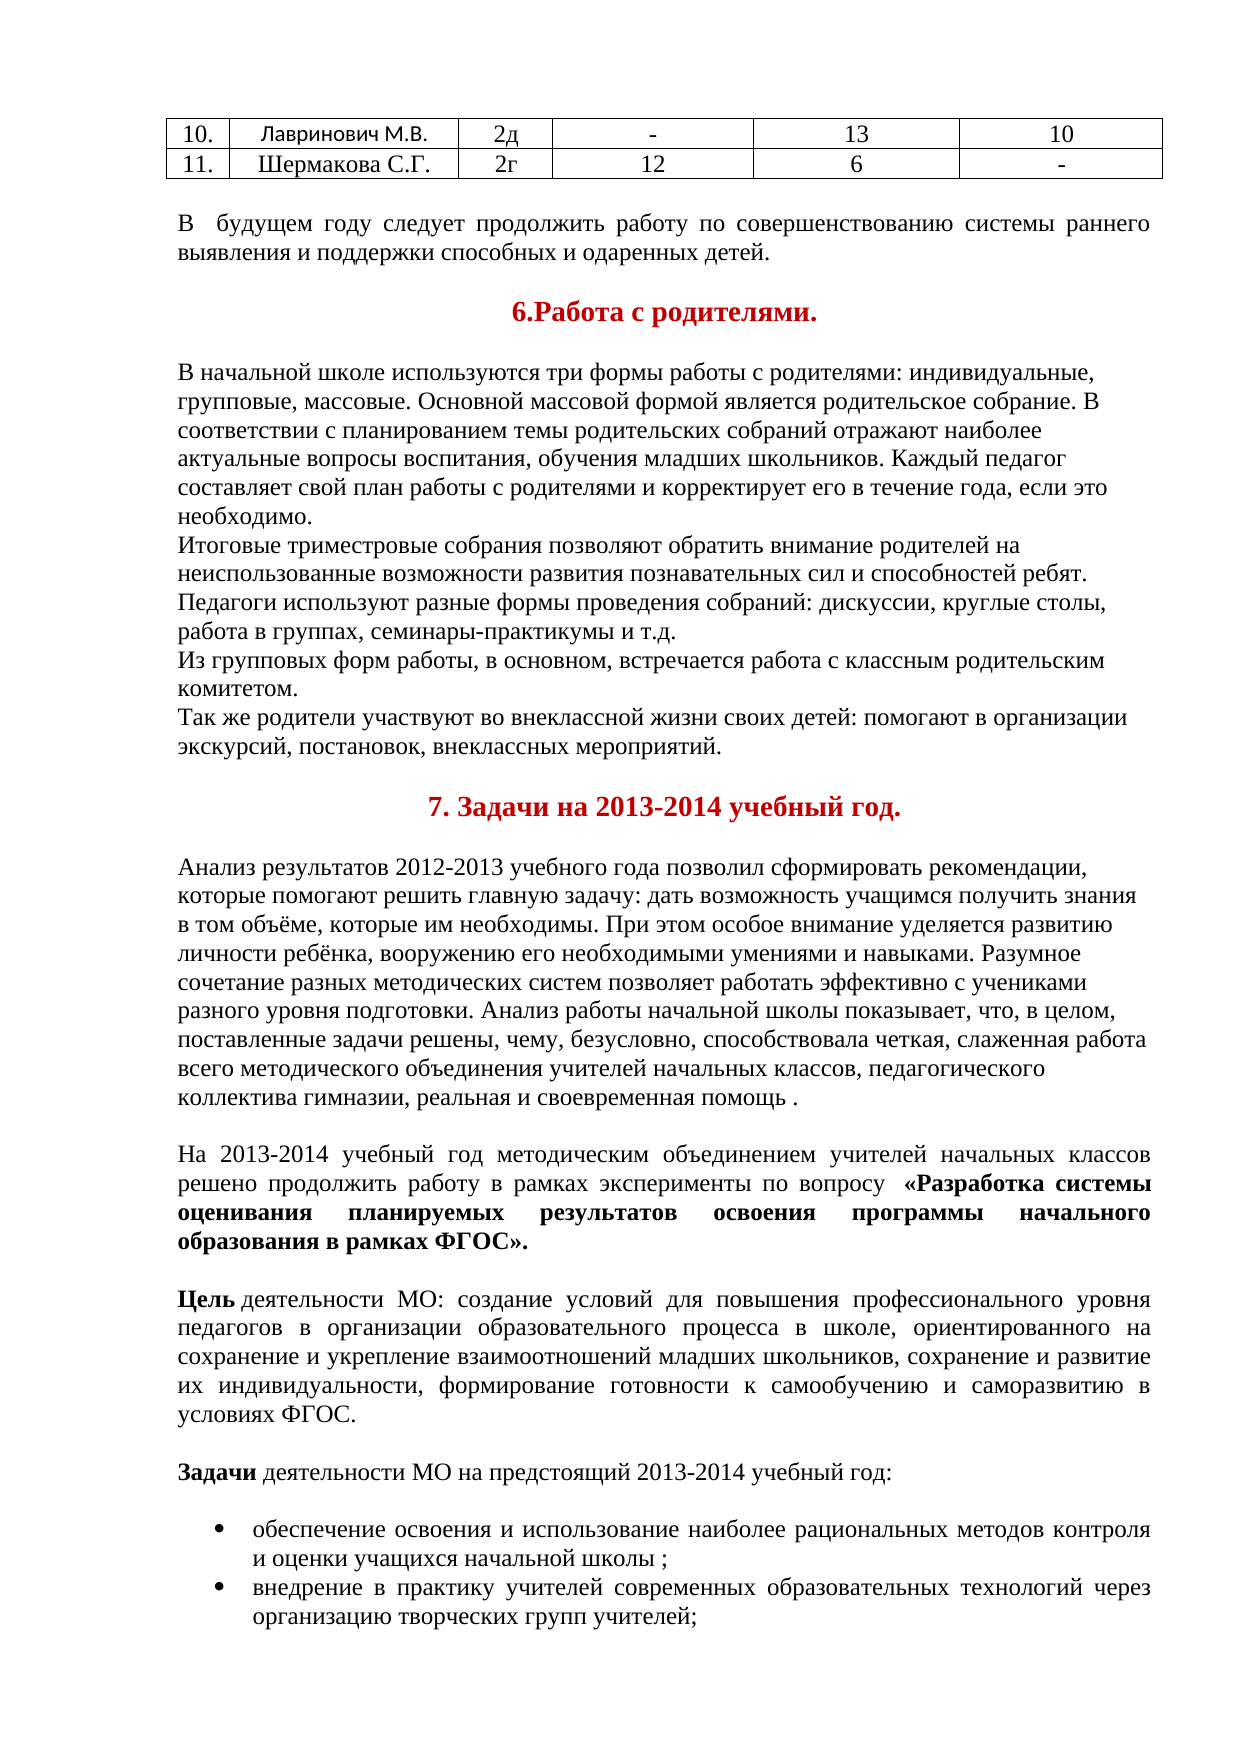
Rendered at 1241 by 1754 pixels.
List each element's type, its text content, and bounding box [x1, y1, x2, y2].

table_cell 6 [754, 149, 959, 178]
text Из групповых форм работы, в основном, встречается работа с классным родительским комитетом. [177, 645, 1152, 702]
table_cell - [960, 149, 1162, 178]
table_cell 13 [754, 119, 959, 148]
text Задачи деятельности МО на предстоящий 2013-2014 учебный год: [177, 1457, 1152, 1485]
text Итоговые триместровые собрания позволяют обратить внимание родителей на неиспользованные возможности развития познавательных сил и способностей ребят. Педагоги используют разные формы проведения собраний: дискуссии, круглые столы, работа в группах, семинары-практикумы и т.д. [177, 530, 1152, 645]
table_cell 10 [960, 119, 1162, 148]
table_cell - [553, 119, 753, 148]
table_cell 12 [553, 149, 753, 178]
text Анализ результатов 2012-2013 учебного года позволил сформировать рекомендации, которые помогают решить главную задачу: дать возможность учащимся получить знания в том объёме, которые им необходимы. При этом особое внимание уделяется развитию личности ребёнка, вооружению его необходимыми умениями и навыками. Разумное сочетание разных методических систем позволяет работать эффективно с учениками разного уровня подготовки. Анализ работы начальной школы показывает, что, в целом, поставленные задачи решены, чему, безусловно, способствовала четкая, слаженная работа всего методического объединения учителей начальных классов, педагогического коллектива гимназии, реальная и своевременная помощь . [177, 852, 1152, 1110]
text В будущем году следует продолжить работу по совершенствованию системы раннего выявления и поддержки способных и одаренных детей. [177, 208, 1152, 265]
text 6.Работа с родителями. [177, 294, 1152, 328]
table_cell Шермакова С.Г. [230, 149, 458, 178]
table_cell 11. [167, 149, 229, 178]
table_cell 2д [459, 119, 552, 148]
table_cell 10. [167, 119, 229, 148]
text В начальной школе используются три формы работы с родителями: индивидуальные, групповые, массовые. Основной массовой формой является родительское собрание. В соответствии с планированием темы родительских собраний отражают наиболее актуальные вопросы воспитания, обучения младших школьников. Каждый педагог составляет свой план работы с родителями и корректирует его в течение года, если это необходимо. [177, 357, 1152, 530]
table_cell Лавринович М.В. [230, 119, 458, 148]
list внедрение в практику учителей современных образовательных технологий через организацию творческих групп учителей; [215, 1572, 1152, 1629]
text 7. Задачи на 2013-2014 учебный год. [177, 789, 1152, 822]
text Так же родители участвуют во внеклассной жизни своих детей: помогают в организации экскурсий, постановок, внеклассных мероприятий. [177, 702, 1152, 760]
list обеспечение освоения и использование наиболее рациональных методов контроля и оценки учащихся начальной школы ; [215, 1514, 1152, 1572]
table_cell 2г [459, 149, 552, 178]
text Цель деятельности МО: создание условий для повышения профессионального уровня педагогов в организации образовательного процесса в школе, ориентированного на сохранение и укрепление взаимоотношений младших школьников, сохранение и развитие их индивидуальности, формирование готовности к самообучению и саморазвитию в условиях ФГОС. [177, 1284, 1152, 1427]
text На 2013-2014 учебный год методическим объединением учителей начальных классов решено продолжить работу в рамках эксперименты по вопросу «Разработка системы оценивания планируемых результатов освоения программы начального образования в рамках ФГОС». [177, 1139, 1152, 1254]
